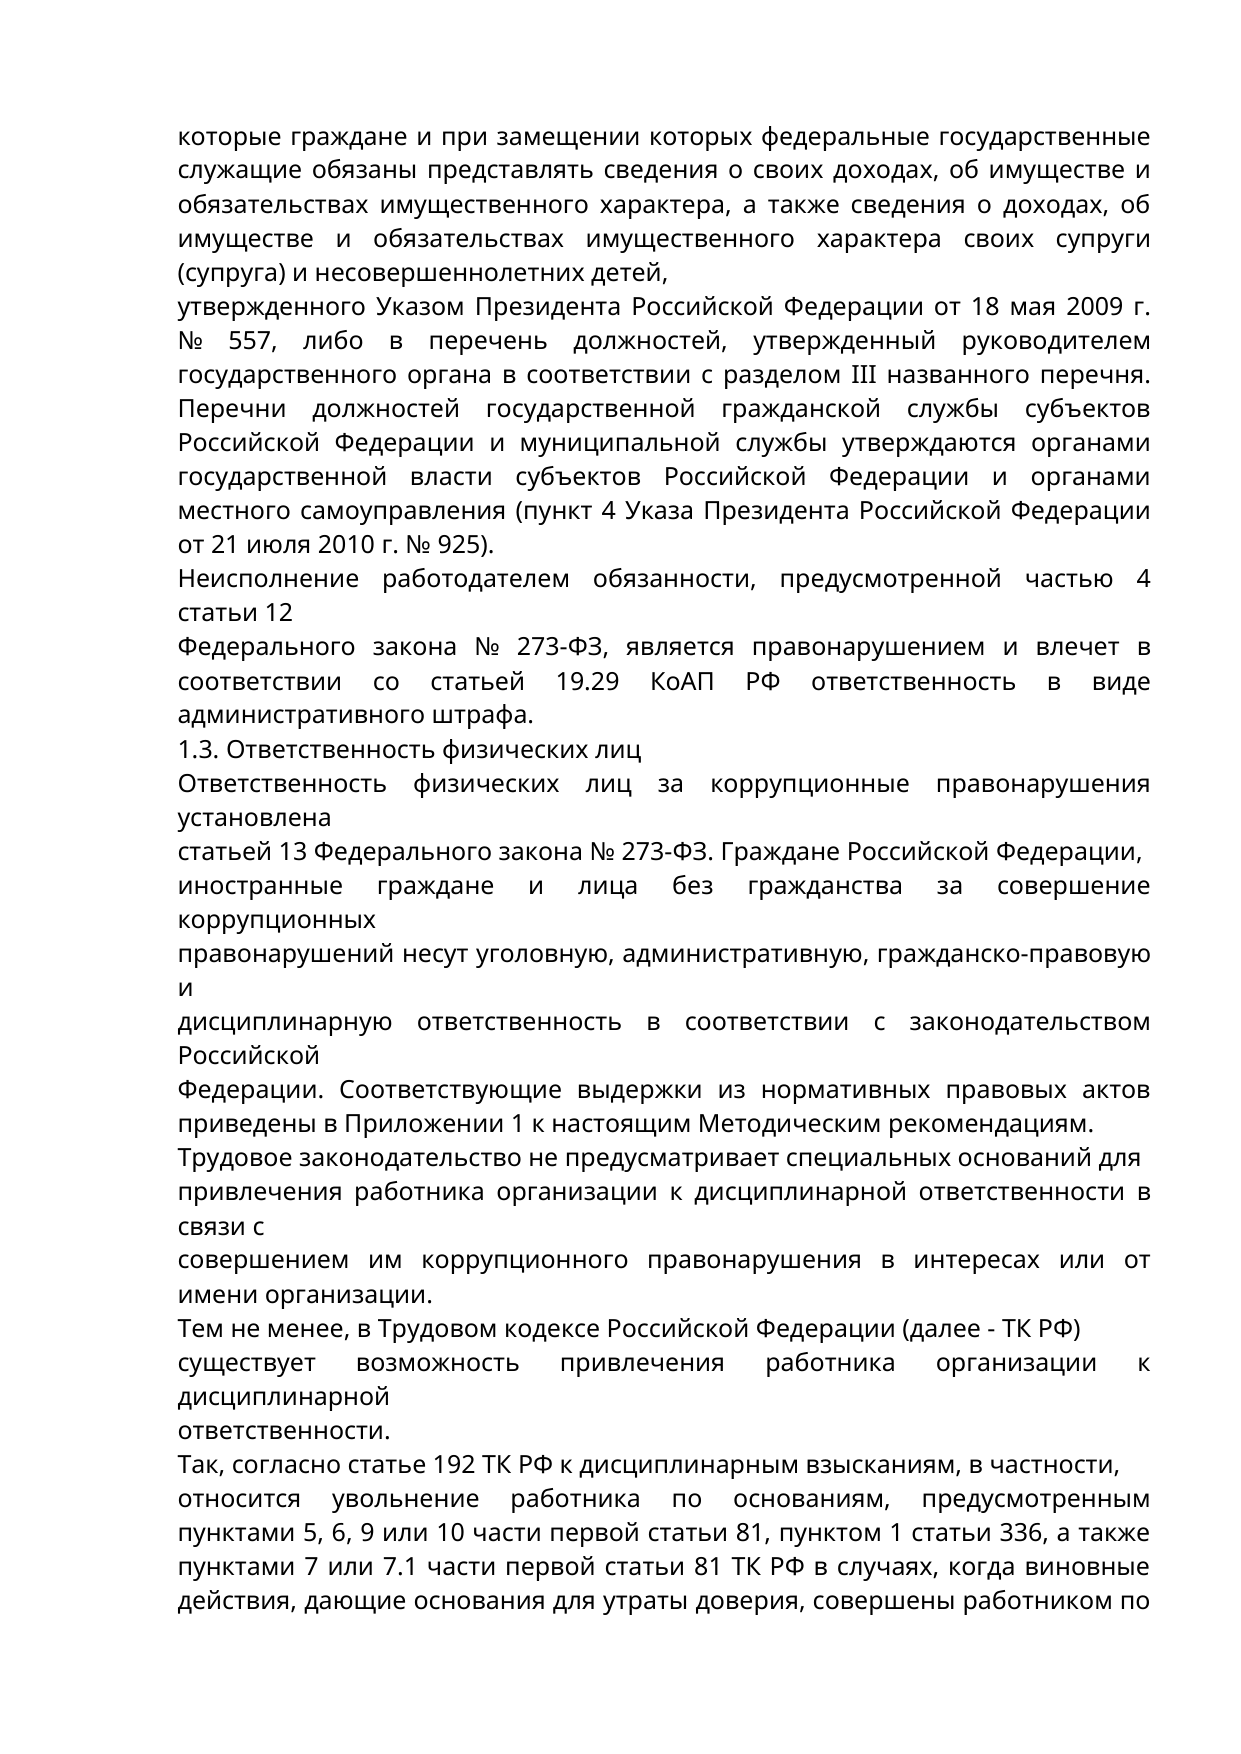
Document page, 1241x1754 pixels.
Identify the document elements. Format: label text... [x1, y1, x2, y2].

text Тем не менее, в Трудовом кодексе Российской Федерации (далее - ТК РФ) [177, 1310, 1152, 1344]
text совершением им коррупционного правонарушения в интересах или от имени организации. [177, 1242, 1152, 1310]
text утвержденного Указом Президента Российской Федерации от 18 мая 2009 г. № 557, либо в перечень должностей, утвержденный руководителем государственного органа в соответствии с разделом III названного перечня. Перечни должностей государственной гражданской службы субъектов Российской Федерации и муниципальной службы утверждаются органами государственной власти субъектов Российской Федерации и органами местного самоуправления (пункт 4 Указа Президента Российской Федерации от 21 июля 2010 г. № 925). [177, 288, 1152, 561]
text правонарушений несут уголовную, административную, гражданско-правовую и [177, 936, 1152, 1004]
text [177, 1481, 1152, 1617]
text статьей 13 Федерального закона № 273-ФЗ. Граждане Российской Федерации, [177, 833, 1152, 867]
text Неисполнение работодателем обязанности, предусмотренной частью 4 статьи 12 [177, 561, 1152, 629]
text Так, согласно статье 192 ТК РФ к дисциплинарным взысканиям, в частности, [177, 1447, 1152, 1481]
text иностранные граждане и лица без гражданства за совершение коррупционных [177, 867, 1152, 936]
text существует возможность привлечения работника организации к дисциплинарной [177, 1344, 1152, 1412]
text Ответственность физических лиц за коррупционные правонарушения установлена [177, 765, 1152, 833]
text привлечения работника организации к дисциплинарной ответственности в связи с [177, 1174, 1152, 1242]
text Федерации. Соответствующие выдержки из нормативных правовых актов приведены в Приложении 1 к настоящим Методическим рекомендациям. [177, 1072, 1152, 1140]
text ответственности. [177, 1412, 1152, 1447]
text дисциплинарную ответственность в соответствии с законодательством Российской [177, 1004, 1152, 1072]
text Федерального закона № 273-ФЗ, является правонарушением и влечет в соответствии со статьей 19.29 КоАП РФ ответственность в виде административного штрафа. [177, 629, 1152, 731]
text Трудовое законодательство не предусматривает специальных оснований для [177, 1140, 1152, 1174]
text 1.3. Ответственность физических лиц [177, 731, 1152, 765]
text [177, 118, 1152, 288]
